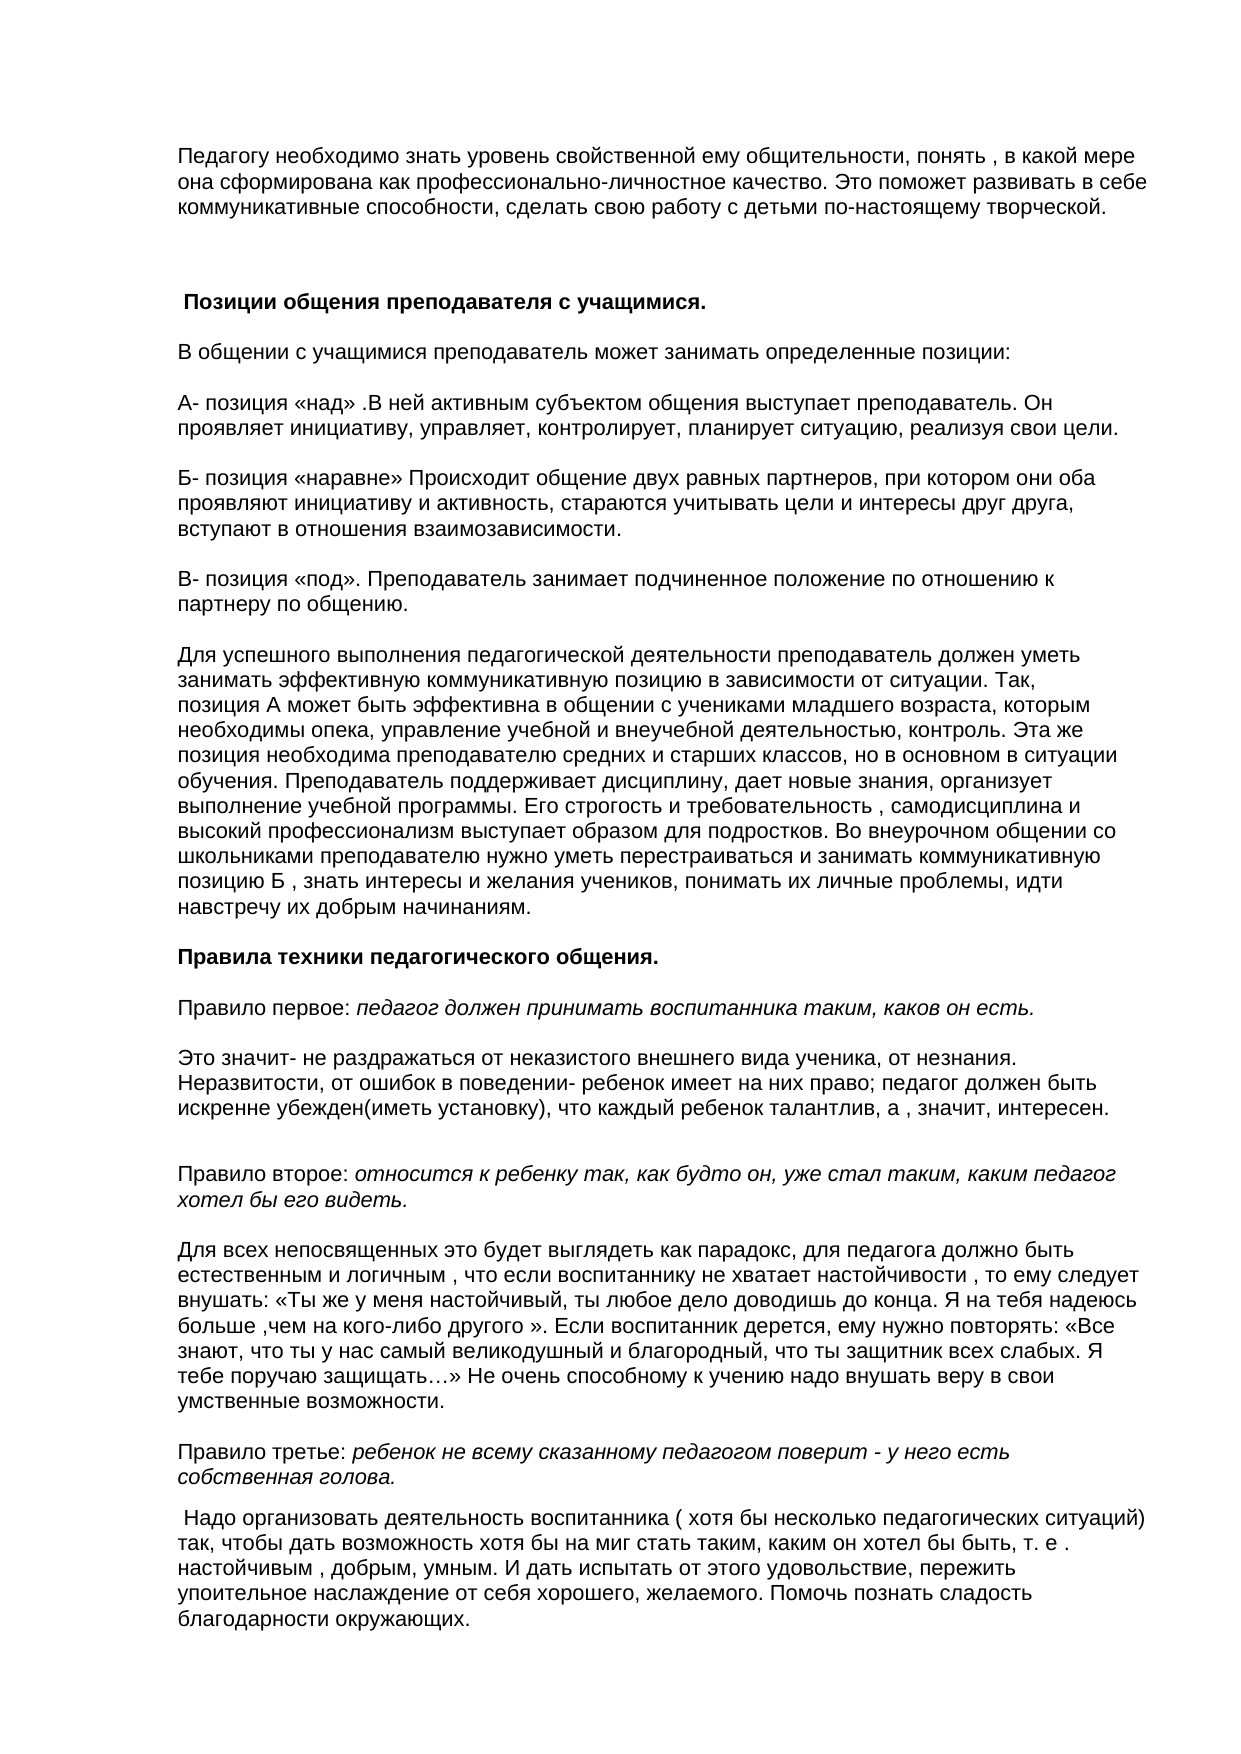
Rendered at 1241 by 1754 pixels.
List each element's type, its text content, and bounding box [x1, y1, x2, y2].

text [177, 1504, 1152, 1631]
text Правило второе: относится к ребенку так, как будто он, уже стал таким, каким педагог хотел бы его видеть. Для всех непосвященных это будет выглядеть как парадокс, для педагога должно быть естественным и логичным , что если воспитаннику не хватает настойчивости , то ему следует внушать: «Ты же у меня настойчивый, ты любое дело доводишь до конца. Я на тебя надеюсь больше ,чем на кого-либо другого ». Если воспитанник дерется, ему нужно повторять: «Все знают, что ты у нас самый великодушный и благородный, что ты защитник всех слабых. Я тебе поручаю защищать…» Не очень способному к учению надо внушать веру в свои умственные возможности. Правило третье: ребенок не всему сказанному педагогом поверит - у него есть собственная голова. [177, 1136, 1152, 1489]
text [177, 118, 1152, 273]
text Позиции общения преподавателя с учащимися. В общении с учащимися преподаватель может занимать определенные позиции: А- позиция «над» .В ней активным субъектом общения выступает преподаватель. Он проявляет инициативу, управляет, контролирует, планирует ситуацию, реализуя свои цели. Б- позиция «наравне» Происходит общение двух равных партнеров, при котором они оба проявляют инициативу и активность, стараются учитывать цели и интересы друг друга, вступают в отношения взаимозависимости. В- позиция «под». Преподаватель занимает подчиненное положение по отношению к партнеру по общению. Для успешного выполнения педагогической деятельности преподаватель должен уметь занимать эффективную коммуникативную позицию в зависимости от ситуации. Так, позиция А может быть эффективна в общении с учениками младшего возраста, которым необходимы опека, управление учебной и внеучебной деятельностью, контроль. Эта же позиция необходима преподавателю средних и старших классов, но в основном в ситуации обучения. Преподаватель поддерживает дисциплину, дает новые знания, организует выполнение учебной программы. Его строгость и требовательность , самодисциплина и высокий профессионализм выступает образом для подростков. Во внеурочном общении со школьниками преподавателю нужно уметь перестраиваться и занимать коммуникативную позицию Б , знать интересы и желания учеников, понимать их личные проблемы, идти навстречу их добрым начинаниям. Правила техники педагогического общения. Правило первое: педагог должен принимать воспитанника таким, каков он есть. Это значит- не раздражаться от неказистого внешнего вида ученика, от незнания. Неразвитости, от ошибок в поведении- ребенок имеет на них право; педагог должен быть искренне убежден(иметь установку), что каждый ребенок талантлив, а , значит, интересен. [177, 288, 1152, 1120]
